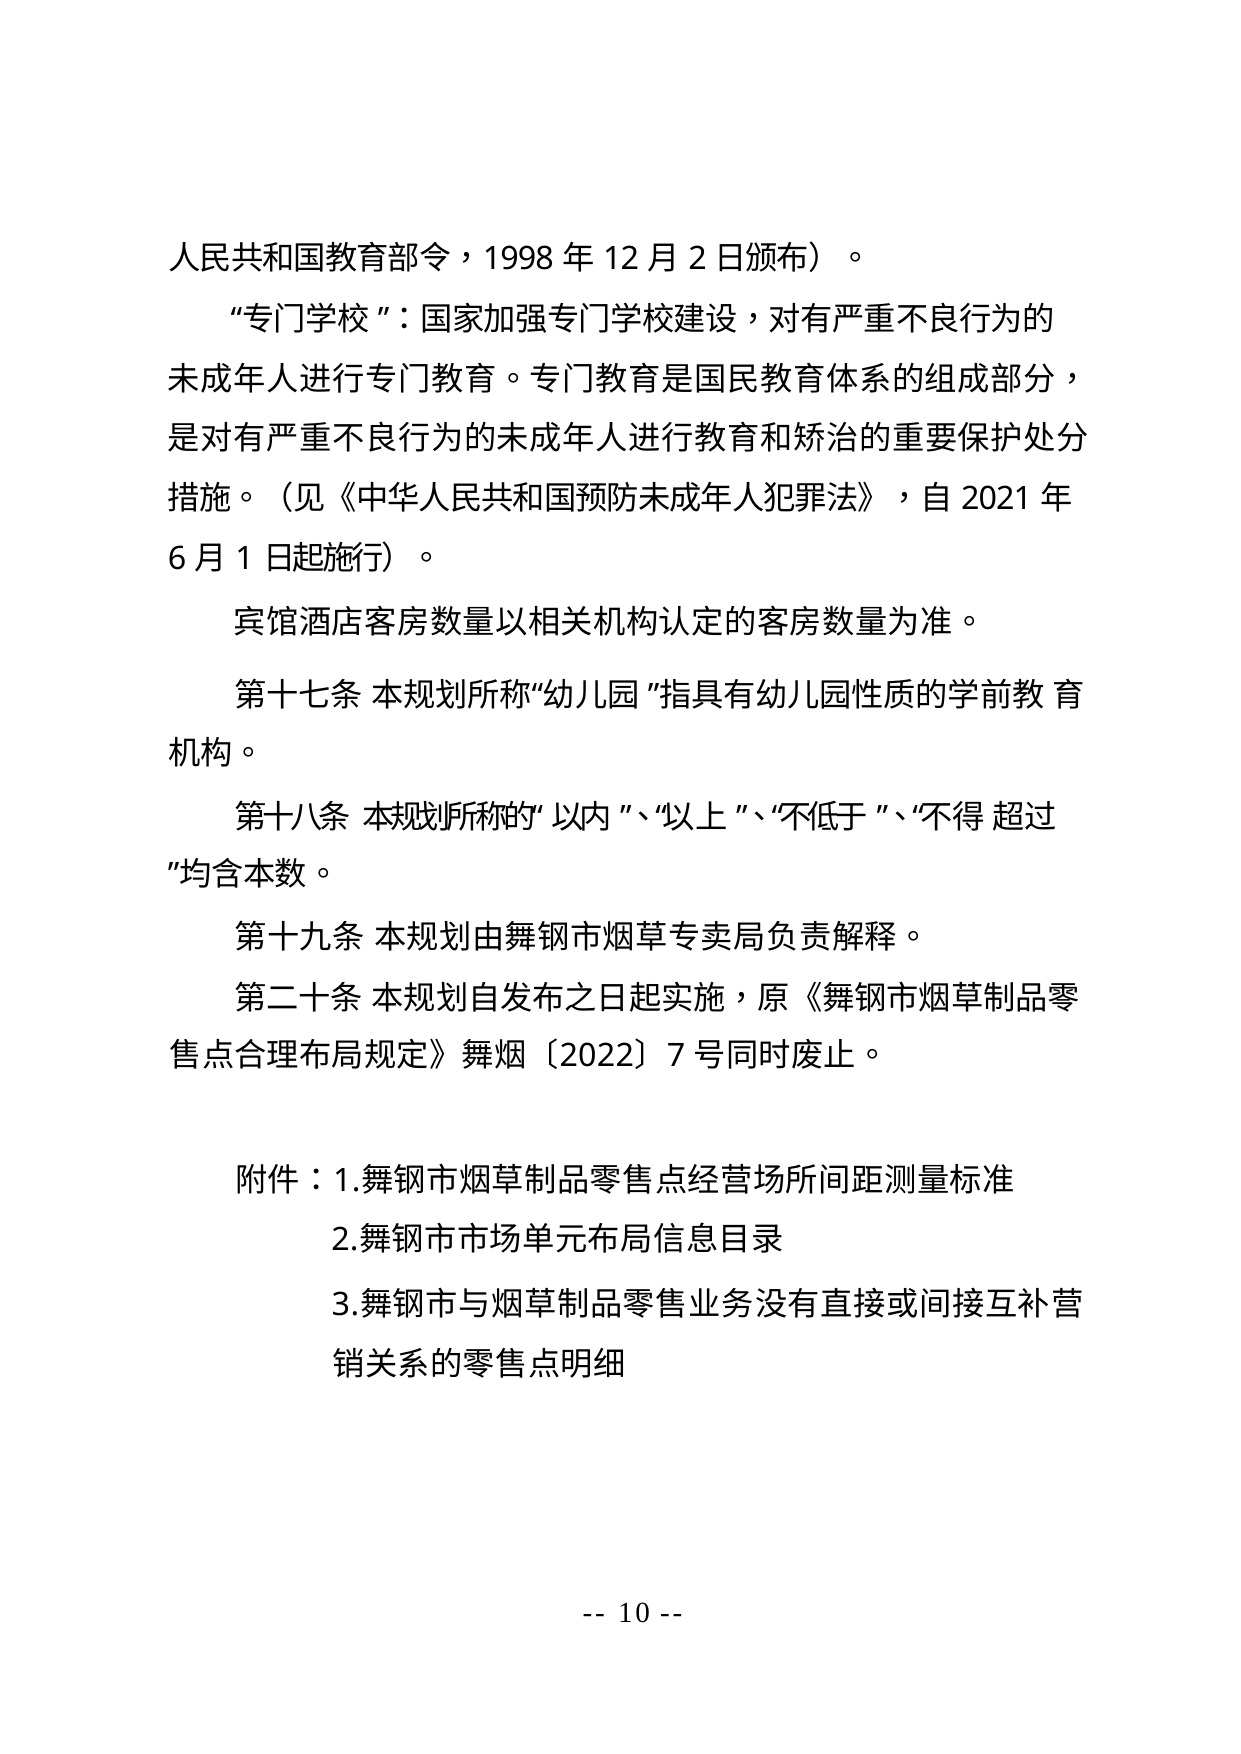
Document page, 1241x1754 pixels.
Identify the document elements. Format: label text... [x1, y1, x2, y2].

text 第十九条 本规划由舞钢市烟草专卖局负责解释。 [234, 915, 1090, 957]
text 第十八条 本规划所称的“ 以内 ”、“以上 ”、“不低于 ”、“不得 超过 ”均含本数。 [168, 794, 1090, 895]
text 宾馆酒店客房数量以相关机构认定的客房数量为准。 [233, 600, 1090, 641]
text 第二十条 本规划自发布之日起实施，原《舞钢市烟草制品零 售点合理布局规定》舞烟〔2022〕7 号同时废止。 [169, 975, 1089, 1076]
text 3.舞钢市与烟草制品零售业务没有直接或间接互补营 销关系的零售点明细 [331, 1281, 1089, 1385]
text 第十七条 本规划所称“幼儿园 ”指具有幼儿园性质的学前教 育机构。 [168, 672, 1089, 774]
text 附件：1.舞钢市烟草制品零售点经营场所间距测量标准 2.舞钢市市场单元布局信息目录 [235, 1157, 1021, 1260]
text 人民共和国教育部令，1998 年 12 月 2 日颁布）。 [168, 236, 1090, 277]
text “专门学校 ”：国家加强专门学校建设，对有严重不良行为的 未成年人进行专门教育。专门教育是国民教育体系的组成部分， 是对有严重不良行为的未成年人进行教育和矫治的重要保护处分 措施。（见《中华人民共和国预防未成年人犯罪法》，自 2021 年 6 月 1 日起施行）。 [168, 296, 1090, 579]
